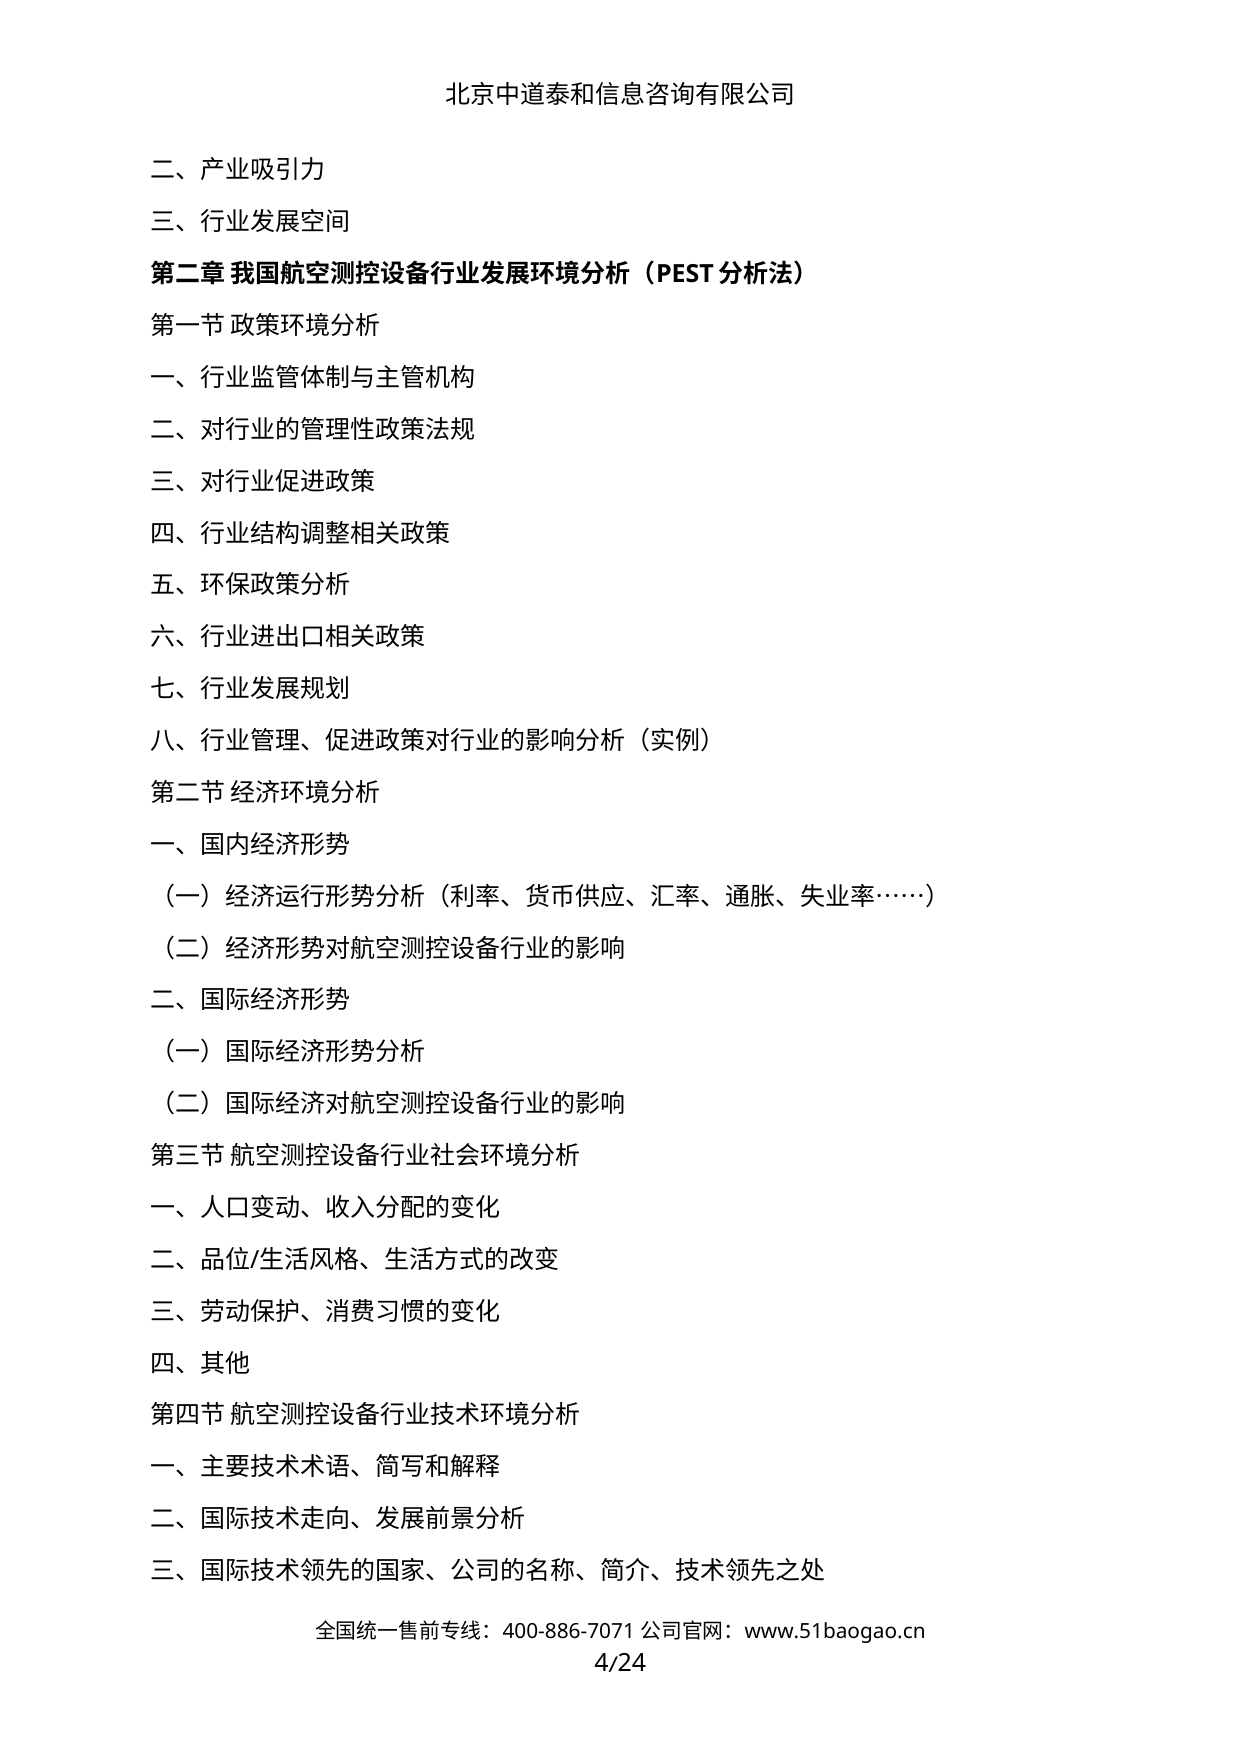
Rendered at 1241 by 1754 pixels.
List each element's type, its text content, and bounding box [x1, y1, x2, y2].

text 第二节 经济环境分析 [150, 772, 1090, 809]
text 第二章 我国航空测控设备行业发展环境分析（PEST分析法） [150, 254, 1090, 290]
text （二）经济形势对航空测控设备行业的影响 [150, 928, 1090, 964]
text 二、品位/生活风格、生活方式的改变 [150, 1239, 1090, 1276]
text 第一节 政策环境分析 [150, 306, 1090, 342]
text 二、产业吸引力 [150, 150, 1090, 186]
text 七、行业发展规划 [150, 669, 1090, 705]
text 三、劳动保护、消费习惯的变化 [150, 1291, 1090, 1327]
text 三、国际技术领先的国家、公司的名称、简介、技术领先之处 [150, 1551, 1090, 1587]
text 三、行业发展空间 [150, 202, 1090, 238]
text 八、行业管理、促进政策对行业的影响分析（实例） [150, 721, 1090, 757]
text 四、行业结构调整相关政策 [150, 513, 1090, 549]
text 一、主要技术术语、简写和解释 [150, 1447, 1090, 1483]
text （一）经济运行形势分析（利率、货币供应、汇率、通胀、失业率……） [150, 876, 1090, 912]
text 一、人口变动、收入分配的变化 [150, 1187, 1090, 1224]
text 五、环保政策分析 [150, 565, 1090, 601]
text 第三节 航空测控设备行业社会环境分析 [150, 1136, 1090, 1172]
text 二、国际经济形势 [150, 980, 1090, 1016]
text 一、国内经济形势 [150, 824, 1090, 861]
text 二、对行业的管理性政策法规 [150, 409, 1090, 446]
text （二）国际经济对航空测控设备行业的影响 [150, 1084, 1090, 1120]
text 二、国际技术走向、发展前景分析 [150, 1499, 1090, 1535]
text （一）国际经济形势分析 [150, 1032, 1090, 1068]
text 四、其他 [150, 1343, 1090, 1379]
text 第四节 航空测控设备行业技术环境分析 [150, 1395, 1090, 1431]
text 三、对行业促进政策 [150, 461, 1090, 497]
text 六、行业进出口相关政策 [150, 617, 1090, 653]
text 一、行业监管体制与主管机构 [150, 357, 1090, 394]
